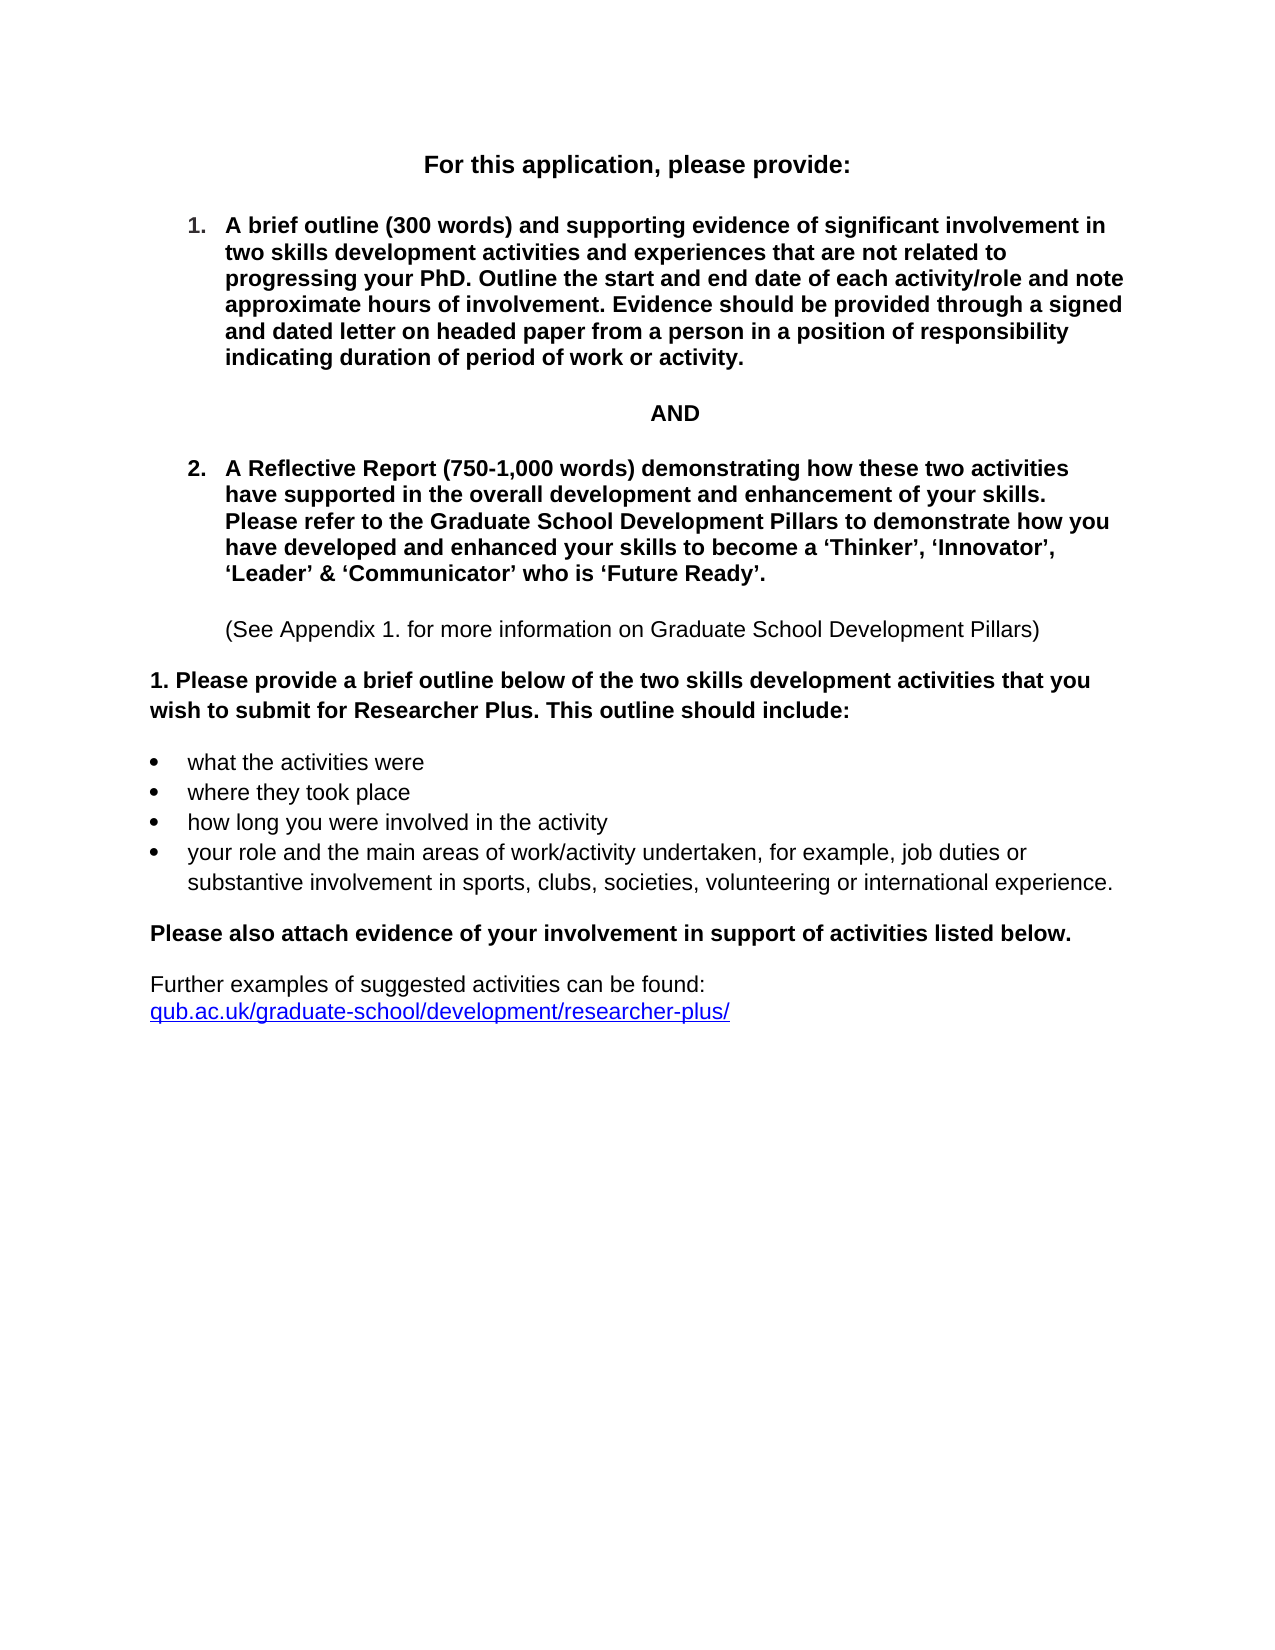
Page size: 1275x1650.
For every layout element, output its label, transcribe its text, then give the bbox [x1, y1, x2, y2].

text For this application, please provide: [150, 150, 1125, 179]
list A brief outline (300 words) and supporting evidence of significant involvement in two skills development activities and experiences that are not related to progressing your PhD. Outline the start and end date of each activity/role and note approximate hours of involvement. Evidence should be provided through a signed and dated letter on headed paper from a person in a position of responsibility indicating duration of period of work or activity. [187, 212, 1125, 370]
list your role and the main areas of work/activity undertaken, for example, job duties or substantive involvement in sports, clubs, societies, volunteering or international experience. [150, 839, 1125, 896]
list how long you were involved in the activity [150, 809, 1125, 835]
text Further examples of suggested activities can be found: [150, 971, 1125, 998]
text (See Appendix 1. for more information on Graduate School Development Pillars) [225, 616, 1125, 642]
list what the activities were [150, 748, 1125, 775]
text qub.ac.uk/graduate-school/development/researcher-plus/ [150, 998, 1125, 1024]
list where they took place [150, 779, 1125, 805]
list A Reflective Report (750-1,000 words) demonstrating how these two activities have supported in the overall development and enhancement of your skills. Please refer to the Graduate School Development Pillars to demonstrate how you have developed and enhanced your skills to become a ‘Thinker’, ‘Innovator’, ‘Leader’ & ‘Communicator’ who is ‘Future Ready’. [187, 455, 1125, 587]
text AND [225, 399, 1125, 426]
text 1. Please provide a brief outline below of the two skills development activities that you wish to submit for Researcher Plus. This outline should include: [150, 667, 1125, 724]
text Please also attach evidence of your involvement in support of activities listed below. [150, 920, 1125, 947]
